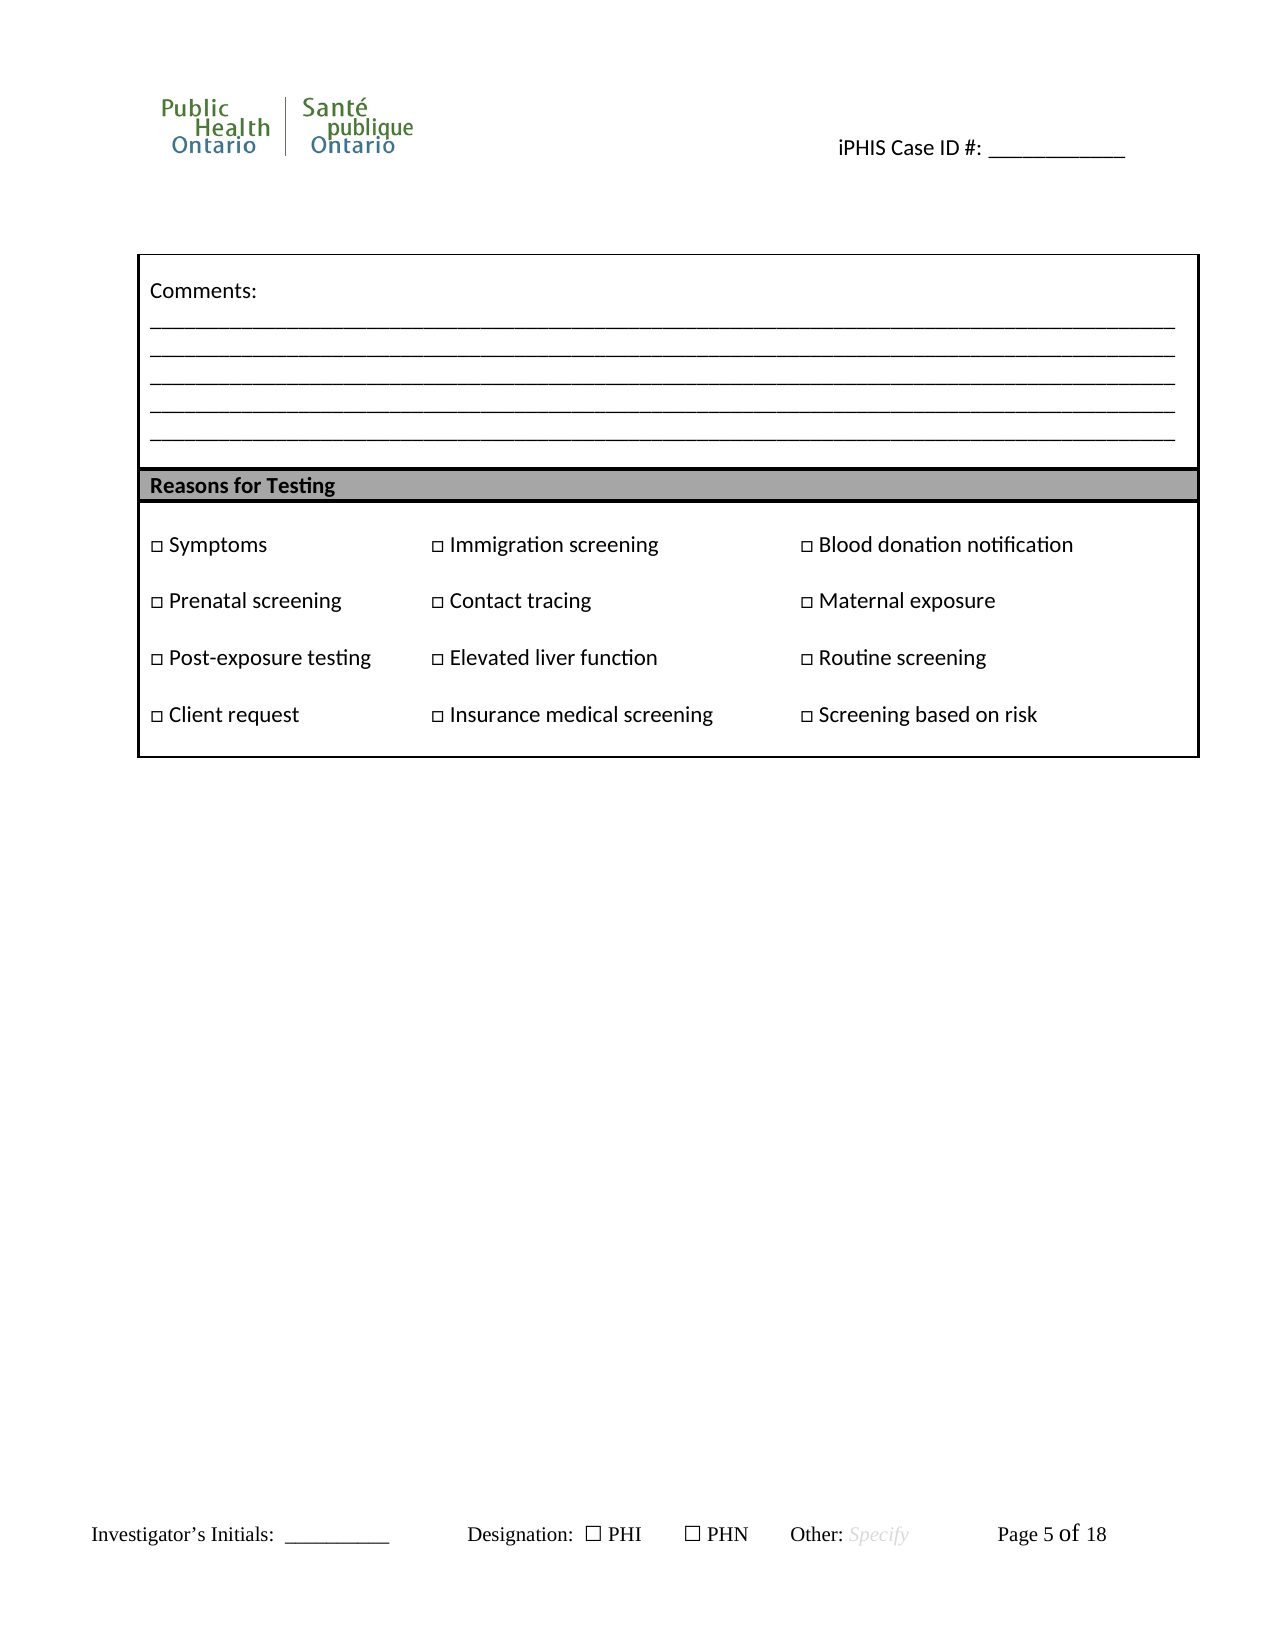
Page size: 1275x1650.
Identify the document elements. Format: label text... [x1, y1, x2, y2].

table_cell □ Symptoms □ Immigration screening □ Blood donation notification □ Prenatal screening □ Contact tracing □ Maternal exposure □ Post-exposure testing □ Elevated liver function □ Routine screening □ Client request □ Insurance medical screening □ Screening based on risk [140, 503, 1197, 756]
picture [162, 97, 413, 156]
table_cell Comments: __________________________________________________________________________________________________________________________________________________________________________________________________________________________________________________________________________________________________________________________________________________________________________________________________________________________________________________________________ [140, 255, 1197, 467]
table_cell Reasons for Testing [140, 471, 1197, 499]
